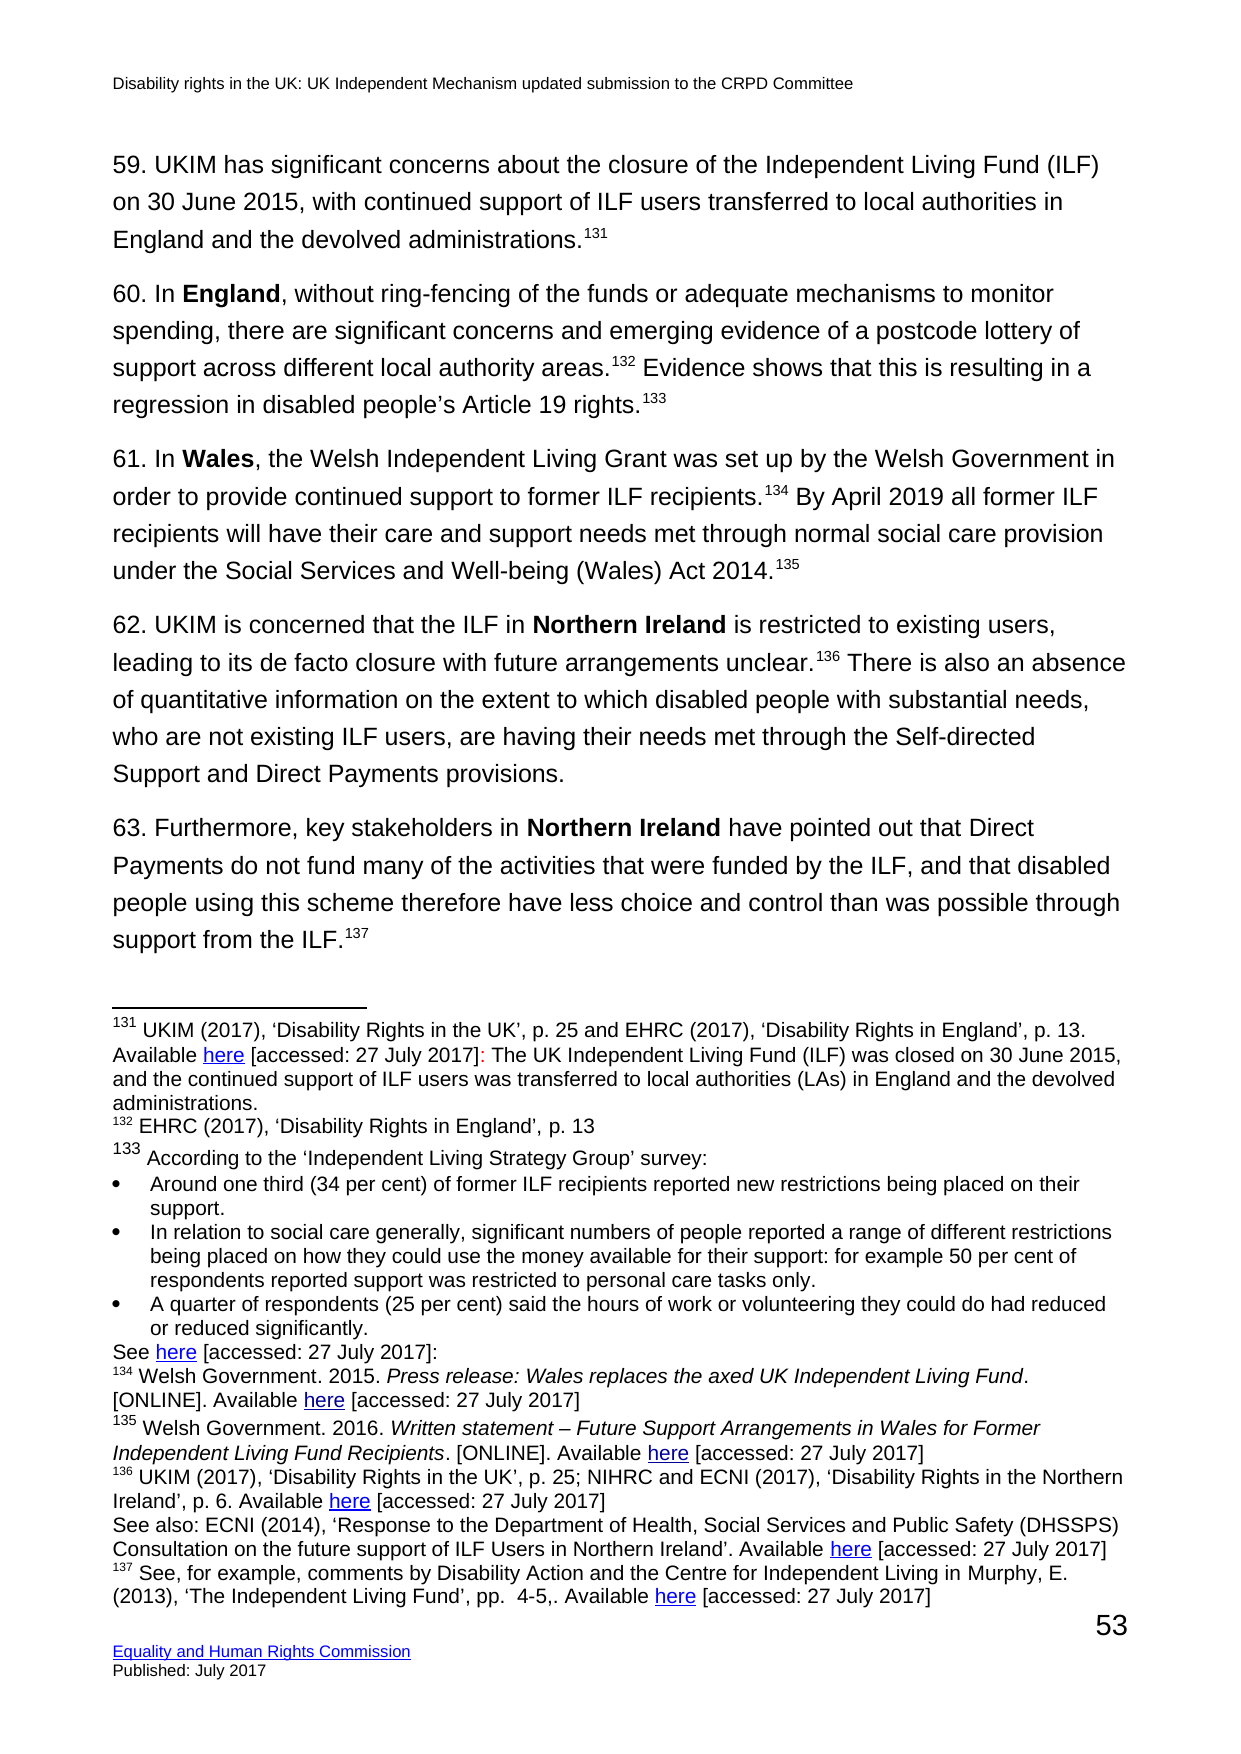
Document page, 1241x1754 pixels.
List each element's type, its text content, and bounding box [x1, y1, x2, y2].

list UKIM is concerned that the ILF in Northern Ireland is restricted to existing users, leading to its de facto closure with future arrangements unclear. There is also an absence of quantitative information on the extent to which disabled people with substantial needs, who are not existing ILF users, are having their needs met through the Self-directed Support and Direct Payments provisions. [112, 610, 1128, 788]
list In Wales, the Welsh Independent Living Grant was set up by the Welsh Government in order to provide continued support to former ILF recipients. By April 2019 all former ILF recipients will have their care and support needs met through normal social care provision under the Social Services and Well-being (Wales) Act 2014. [112, 444, 1128, 585]
list In England, without ring-fencing of the funds or adequate mechanisms to monitor spending, there are significant concerns and emerging evidence of a postcode lottery of support across different local authority areas. Evidence shows that this is resulting in a regression in disabled people’s Article 19 rights. [112, 278, 1128, 419]
list Furthermore, key stakeholders in Northern Ireland have pointed out that Direct Payments do not fund many of the activities that were funded by the ILF, and that disabled people using this scheme therefore have less choice and control than was possible through support from the ILF. [112, 813, 1128, 954]
list UKIM has significant concerns about the closure of the Independent Living Fund (ILF) on 30 June 2015, with continued support of ILF users transferred to local authorities in England and the devolved administrations. [112, 150, 1128, 253]
